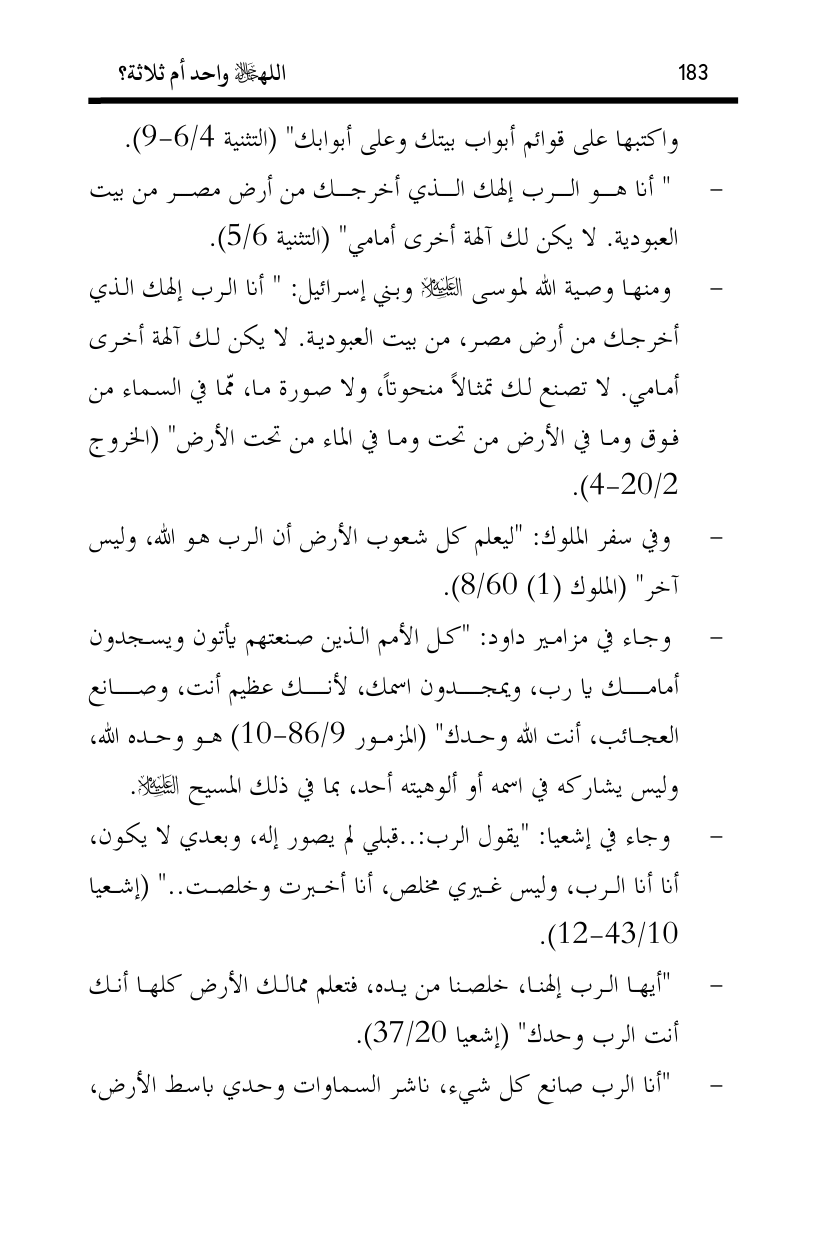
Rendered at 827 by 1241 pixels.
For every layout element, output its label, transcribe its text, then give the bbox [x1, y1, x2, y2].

list " أنا هو الرب إلهك الذي أخرجك من أرض مصر من بيت العبودية. لا يكن لك آلهة أخرى أمامي" (التثنية 5/6). [89, 165, 708, 264]
list وجاء في مزامير داود: "كل الأمم الذين صنعتهم يأتون ويسجدون أمامك يا رب، ويمجدون اسمك، لأنك عظيم أنت، وصانع العجائب، أنت الله وحدك" (المزمور 86/9-10) هو وحده الله، وليس يشاركه في اسمه أو ألوهيته أحد، بما في ذلك المسيح ÷. [89, 613, 708, 812]
list ومنها وصية الله لموسى ÷ وبني إسرائيل: " أنا الرب إلهك الذي أخرجك من أرض مصر، من بيت العبودية. لا يكن لك آلهة أخرى أمامي. لا تصنع لك تمثالاً منحوتاً، ولا صورة ما، مّما في السماء من فوق وما في الأرض من تحت وما في الماء من تحت الأرض" (الخروج 20/2-4). [89, 264, 708, 513]
list وجاء في إشعيا: "يقول الرب:..قبلي لم يصور إله، وبعدي لا يكون، أنا أنا الرب، وليس غيري مخلص، أنا أخبرت وخلصت.." (إشعيا 43/10-12). [89, 812, 708, 962]
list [89, 115, 708, 165]
list "أيها الرب إلهنا، خلصنا من يده، فتعلم ممالك الأرض كلها أنك أنت الرب وحدك" (إشعيا 37/20). [89, 962, 708, 1061]
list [89, 1061, 708, 1111]
list وفي سفر الملوك: "ليعلم كل شعوب الأرض أن الرب هو الله، وليس آخر" (الملوك (1) 8/60). [89, 513, 708, 613]
